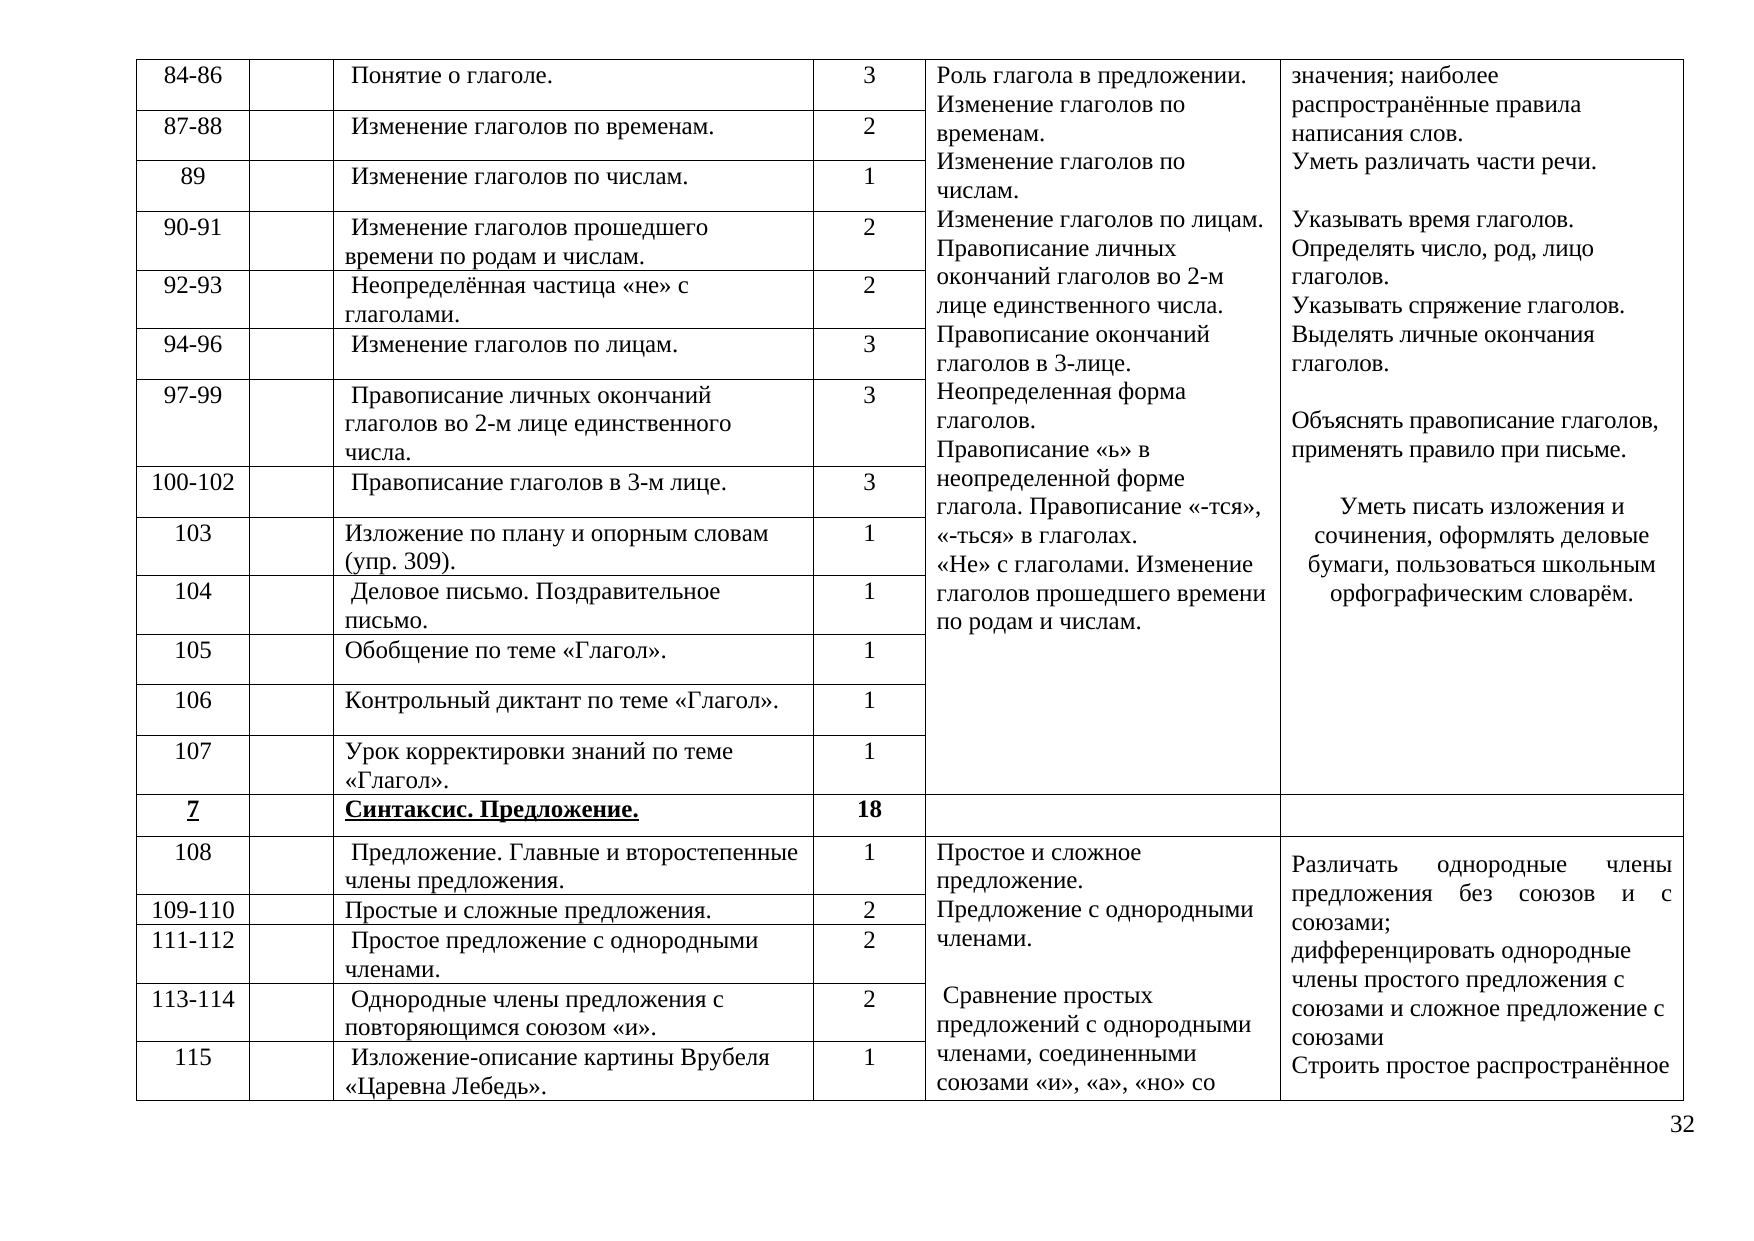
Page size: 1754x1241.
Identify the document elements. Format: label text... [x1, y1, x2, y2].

table_cell [250, 837, 333, 894]
table_cell [250, 518, 333, 575]
table_cell Простое и сложное предложение. Предложение с однородными членами. Сравнение простых предложений с однородными членами, соединенными союзами «и», «а», «но» со сложными предложениями с теми же союзами. Сложные предложения. [926, 837, 1280, 1100]
table_cell Правописание глаголов в 3-м лице. [334, 467, 813, 517]
table_cell 84-86 [137, 60, 249, 110]
table_cell 3 [814, 329, 925, 379]
table_cell [250, 380, 333, 466]
table_cell [250, 635, 333, 684]
table_cell 2 [814, 895, 925, 924]
table_cell 104 [137, 576, 249, 634]
table_cell 1 [814, 161, 925, 211]
table_cell Неопределённая частица «не» с глаголами. [334, 271, 813, 328]
table_cell Контрольный диктант по теме «Глагол». [334, 685, 813, 735]
table_cell [250, 895, 333, 924]
table_cell 115 [137, 1042, 249, 1100]
table_cell 1 [814, 837, 925, 894]
table_cell 97-99 [137, 380, 249, 466]
table_cell 108 [137, 837, 249, 894]
table_cell 1 [814, 635, 925, 684]
table_cell [250, 736, 333, 793]
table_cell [1281, 60, 1683, 793]
table_cell [250, 984, 333, 1041]
table_cell Изменение глаголов по лицам. [334, 329, 813, 379]
table_cell [250, 795, 333, 836]
table_cell 1 [814, 576, 925, 634]
table_cell [250, 329, 333, 379]
table_cell Обобщение по теме «Глагол». [334, 635, 813, 684]
table_cell 90-91 [137, 212, 249, 269]
table_cell 94-96 [137, 329, 249, 379]
table_cell Деловое письмо. Поздравительное письмо. [334, 576, 813, 634]
table_cell 1 [814, 518, 925, 575]
table_cell 3 [814, 380, 925, 466]
table_cell 113-114 [137, 984, 249, 1041]
table_cell 2 [814, 271, 925, 328]
table_cell Различать однородные члены предложения без союзов и с союзами; дифференцировать однородные члены простого предложения с союзами и сложное предложение с союзами Строить простое распространённое предложение; простое предложение с однородными членами; сложное предложение без союзов и с союзами «и», «а», «но». Писать изложения и сочинения, оформлять деловые бумаги. Уметь пользоваться школьным орфографическим словарём. [1281, 837, 1683, 1100]
table_cell Простые и сложные предложения. [334, 895, 813, 924]
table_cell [926, 60, 1280, 793]
table_cell [250, 271, 333, 328]
table_cell 105 [137, 635, 249, 684]
table_cell 3 [814, 60, 925, 110]
table_cell [1281, 795, 1683, 836]
table_cell 89 [137, 161, 249, 211]
table_cell Урок корректировки знаний по теме «Глагол». [334, 736, 813, 793]
table_cell Простое предложение с однородными членами. [334, 925, 813, 983]
table_cell Правописание личных окончаний глаголов во 2-м лице единственного числа. [334, 380, 813, 466]
table_cell [250, 576, 333, 634]
table_cell Изменение глаголов по временам. [334, 111, 813, 160]
table_cell 7 [137, 795, 249, 836]
table_cell [250, 925, 333, 983]
table_cell 106 [137, 685, 249, 735]
table_cell 103 [137, 518, 249, 575]
table_cell [250, 467, 333, 517]
table_cell Изложение по плану и опорным словам (упр. 309). [334, 518, 813, 575]
table_cell Изменение глаголов прошедшего времени по родам и числам. [334, 212, 813, 269]
table_cell 109-110 [137, 895, 249, 924]
table_cell Предложение. Главные и второстепенные члены предложения. [334, 837, 813, 894]
table_cell Изложение-описание картины Врубеля «Царевна Лебедь». [334, 1042, 813, 1100]
table_cell Понятие о глаголе. [334, 60, 813, 110]
table_cell [250, 60, 333, 110]
table_cell 2 [814, 212, 925, 269]
table_cell 2 [814, 925, 925, 983]
table_cell 107 [137, 736, 249, 793]
table_cell Изменение глаголов по числам. [334, 161, 813, 211]
table_cell [250, 1042, 333, 1100]
table_cell 111-112 [137, 925, 249, 983]
table_cell [250, 161, 333, 211]
table_cell [250, 212, 333, 269]
table_cell 100-102 [137, 467, 249, 517]
table_cell 1 [814, 1042, 925, 1100]
table_cell [250, 685, 333, 735]
table_cell 2 [814, 111, 925, 160]
table_cell 18 [814, 795, 925, 836]
table_cell 3 [814, 467, 925, 517]
table_cell [250, 111, 333, 160]
table_cell 87-88 [137, 111, 249, 160]
table_cell 2 [814, 984, 925, 1041]
table_cell [926, 795, 1280, 836]
table_cell 1 [814, 736, 925, 793]
table_cell 1 [814, 685, 925, 735]
table_cell Синтаксис. Предложение. [334, 795, 813, 836]
table_cell Однородные члены предложения с повторяющимся союзом «и». [334, 984, 813, 1041]
table_cell 92-93 [137, 271, 249, 328]
